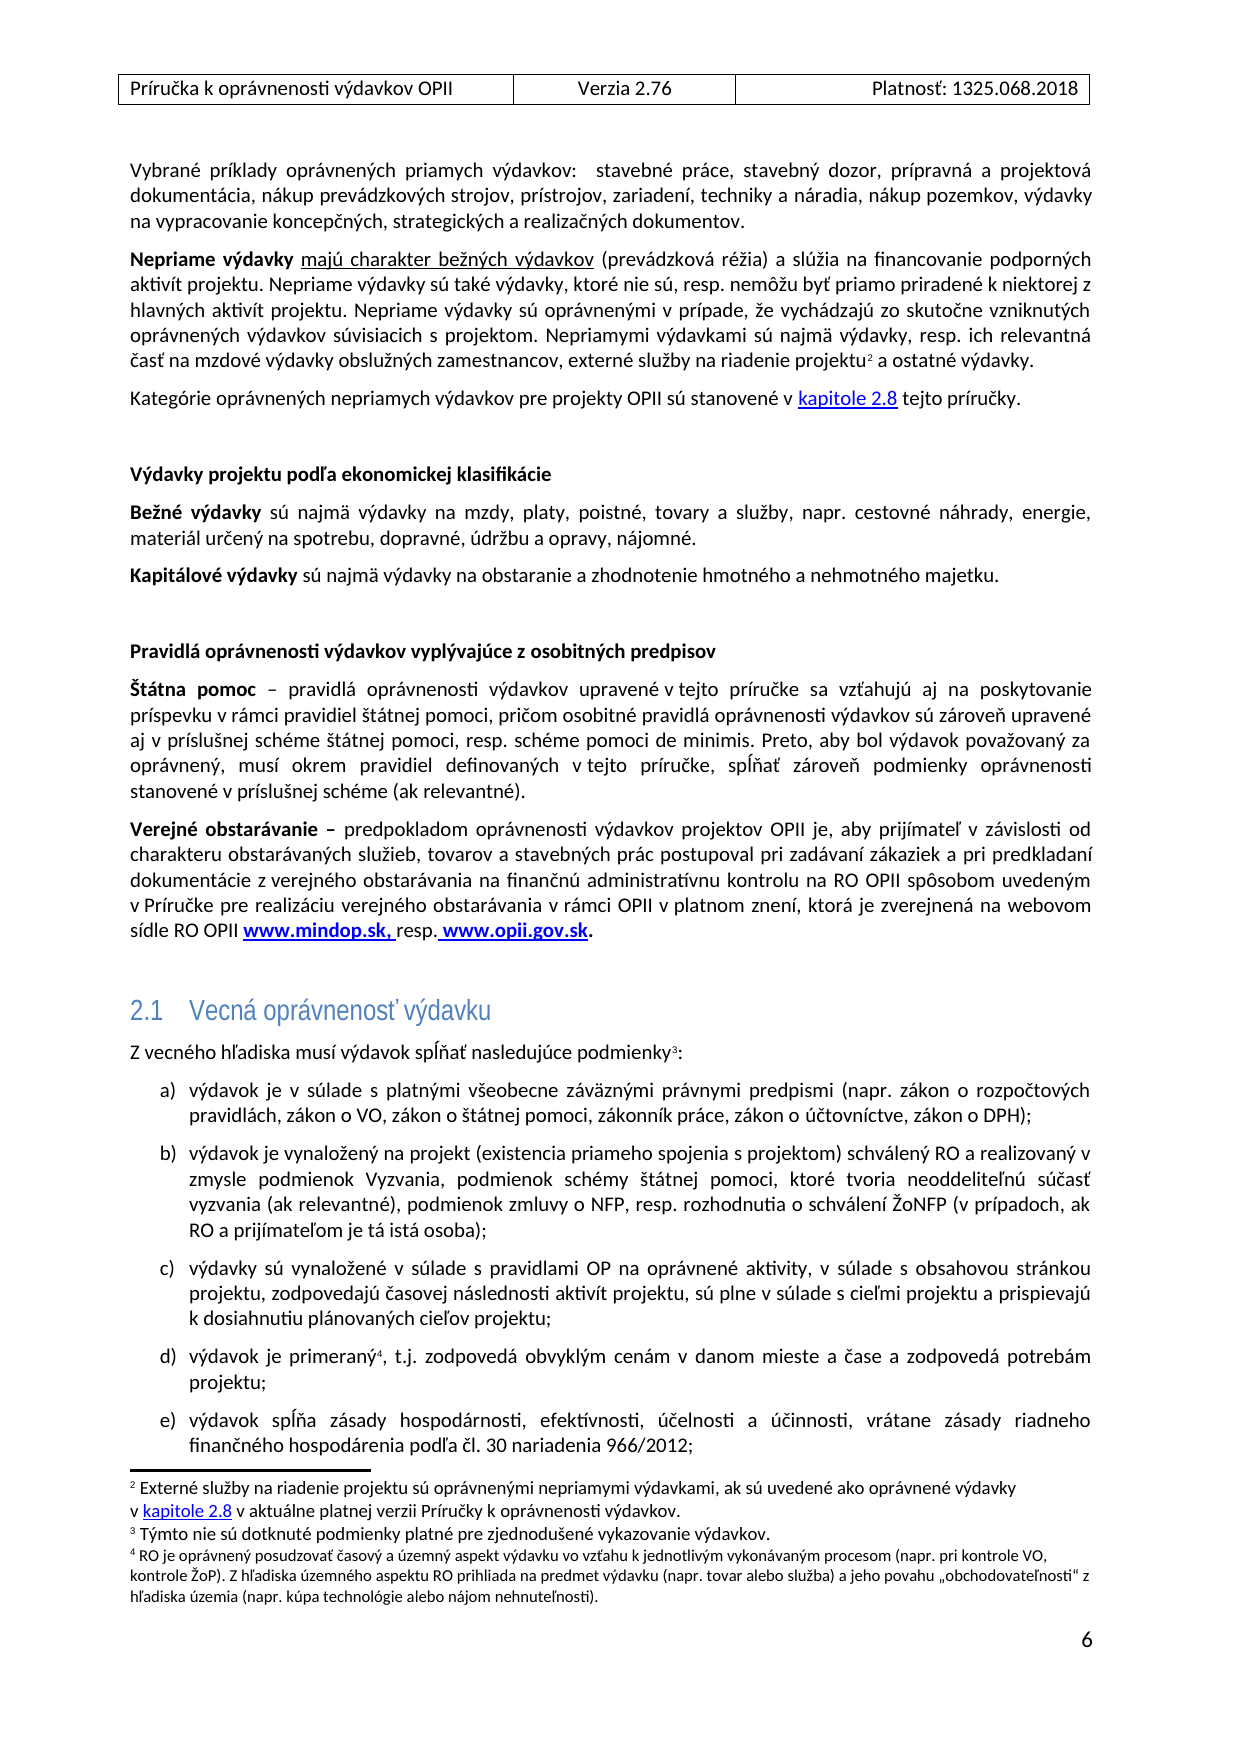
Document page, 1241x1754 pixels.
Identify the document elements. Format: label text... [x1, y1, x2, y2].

text Kapitálové výdavky sú najmä výdavky na obstaranie a zhodnotenie hmotného a nehmotného majetku. [130, 563, 1092, 588]
text Kategórie oprávnených nepriamych výdavkov pre projekty OPII sú stanovené v kapitole 2.8 tejto príručky. [130, 386, 1092, 411]
text Nepriame výdavky majú charakter bežných výdavkov (prevádzková réžia) a slúžia na financovanie podporných aktivít projektu. Nepriame výdavky sú také výdavky, ktoré nie sú, resp. nemôžu byť priamo priradené k niektorej z hlavných aktivít projektu. Nepriame výdavky sú oprávnenými v prípade, že vychádzajú zo skutočne vzniknutých oprávnených výdavkov súvisiacich s projektom. Nepriamymi výdavkami sú najmä výdavky, resp. ich relevantná časť na mzdové výdavky obslužných zamestnancov, externé služby na riadenie projektu a ostatné výdavky. [130, 246, 1092, 373]
text d) výdavok je primeraný, t.j. zodpovedá obvyklým cenám v danom mieste a čase a zodpovedá potrebám projektu; [159, 1343, 1092, 1394]
text Pravidlá oprávnenosti výdavkov vyplývajúce z osobitných predpisov [130, 638, 1092, 664]
text Verejné obstarávanie – predpokladom oprávnenosti výdavkov projektov OPII je, aby prijímateľ v závislosti od charakteru obstarávaných služieb, tovarov a stavebných prác postupoval pri zadávaní zákaziek a pri predkladaní dokumentácie z verejného obstarávania na finančnú administratívnu kontrolu na RO OPII spôsobom uvedeným v Príručke pre realizáciu verejného obstarávania v rámci OPII v platnom znení, ktorá je zverejnená na webovom sídle RO OPII www.mindop.sk, resp. www.opii.gov.sk. [130, 816, 1092, 943]
text Bežné výdavky sú najmä výdavky na mzdy, platy, poistné, tovary a služby, napr. cestovné náhrady, energie, materiál určený na spotrebu, dopravné, údržbu a opravy, nájomné. [130, 499, 1092, 550]
text Výdavky projektu podľa ekonomickej klasifikácie [130, 461, 1092, 487]
text Štátna pomoc – pravidlá oprávnenosti výdavkov upravené v tejto príručke sa vzťahujú aj na poskytovanie príspevku v rámci pravidiel štátnej pomoci, pričom osobitné pravidlá oprávnenosti výdavkov sú zároveň upravené aj v príslušnej schéme štátnej pomoci, resp. schéme pomoci de minimis. Preto, aby bol výdavok považovaný za oprávnený, musí okrem pravidiel definovaných v tejto príručke, spĺňať zároveň podmienky oprávnenosti stanovené v príslušnej schéme (ak relevantné). [130, 676, 1092, 803]
text b) výdavok je vynaložený na projekt (existencia priameho spojenia s projektom) schválený RO a realizovaný v zmysle podmienok Vyzvania, podmienok schémy štátnej pomoci, ktoré tvoria neoddeliteľnú súčasť vyzvania (ak relevantné), podmienok zmluvy o NFP, resp. rozhodnutia o schválení ŽoNFP (v prípadoch, ak RO a prijímateľom je tá istá osoba); [159, 1141, 1092, 1242]
text a) výdavok je v súlade s platnými všeobecne záväznými právnymi predpismi (napr. zákon o rozpočtových pravidlách, zákon o VO, zákon o štátnej pomoci, zákonník práce, zákon o účtovníctve, zákon o DPH); [159, 1077, 1092, 1128]
text Z vecného hľadiska musí výdavok spĺňať nasledujúce podmienky: [130, 1039, 1092, 1065]
text c) výdavky sú vynaložené v súlade s pravidlami OP na oprávnené aktivity, v súlade s obsahovou stránkou projektu, zodpovedajú časovej následnosti aktivít projektu, sú plne v súlade s cieľmi projektu a prispievajú k dosiahnutiu plánovaných cieľov projektu; [159, 1255, 1092, 1331]
subtitle Vecná oprávnenosť výdavku [130, 993, 1092, 1027]
text e) výdavok spĺňa zásady hospodárnosti, efektívnosti, účelnosti a účinnosti, vrátane zásady riadneho finančného hospodárenia podľa čl. 30 nariadenia 966/2012; [159, 1407, 1092, 1458]
text Vybrané príklady oprávnených priamych výdavkov: stavebné práce, stavebný dozor, prípravná a projektová dokumentácia, nákup prevádzkových strojov, prístrojov, zariadení, techniky a náradia, nákup pozemkov, výdavky na vypracovanie koncepčných, strategických a realizačných dokumentov. [130, 157, 1092, 233]
